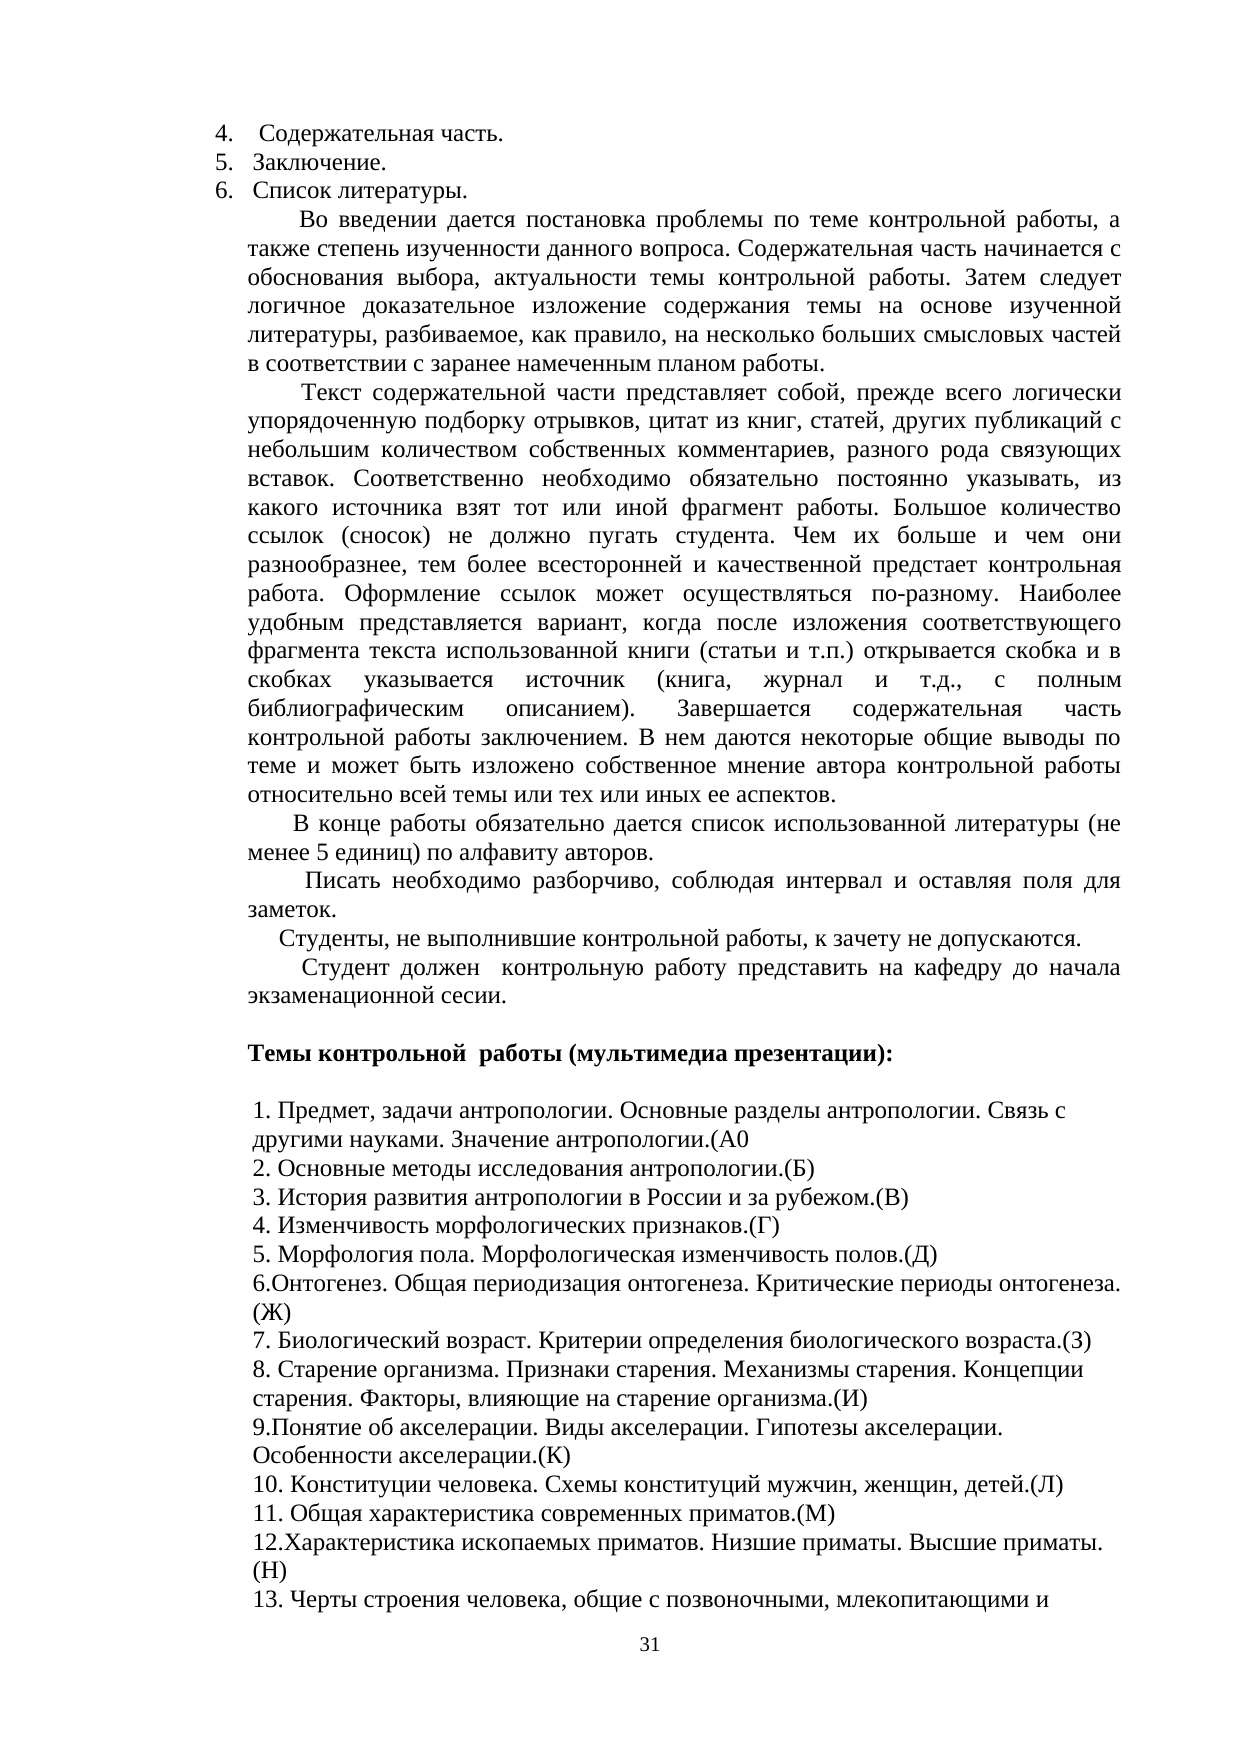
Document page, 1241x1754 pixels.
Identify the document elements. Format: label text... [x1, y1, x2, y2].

text Текст содержательной части представляет собой, прежде всего логически упорядоченную подборку отрывков, цитат из книг, статей, других публикаций с небольшим количеством собственных комментариев, разного рода связующих вставок. Соответственно необходимо обязательно постоянно указывать, из какого источника взят тот или иной фрагмент работы. Большое количество ссылок (сносок) не должно пугать студента. Чем их больше и чем они разнообразнее, тем более всесторонней и качественной предстает контрольная работа. Оформление ссылок может осуществляться по-разному. Наиболее удобным представляется вариант, когда после изложения соответствующего фрагмента текста использованной книги (статьи и т.п.) открывается скобка и в скобках указывается источник (книга, журнал и т.д., с полным библиографическим описанием). Завершается содержательная часть контрольной работы заключением. В нем даются некоторые общие выводы по теме и может быть изложено собственное мнение автора контрольной работы относительно всей темы или тех или иных ее аспектов. [247, 377, 1122, 808]
text Писать необходимо разборчиво, соблюдая интервал и оставляя поля для заметок. [247, 866, 1122, 923]
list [252, 1096, 1122, 1613]
list Список литературы. [215, 176, 1122, 204]
text Темы контрольной работы (мультимедиа презентации): [247, 1038, 1122, 1067]
text Во введении дается постановка проблемы по теме контрольной работы, а также степень изученности данного вопроса. Содержательная часть начинается с обоснования выбора, актуальности темы контрольной работы. Затем следует логичное доказательное изложение содержания темы на основе изученной литературы, разбиваемое, как правило, на несколько больших смысловых частей в соответствии с заранее намеченным планом работы. [247, 204, 1122, 377]
text Студент должен контрольную работу представить на кафедру до начала экзаменационной сесии. [247, 952, 1122, 1009]
list Заключение. [215, 147, 1122, 176]
text В конце работы обязательно дается список использованной литературы (не менее 5 единиц) по алфавиту авторов. [247, 808, 1122, 866]
list Содержательная часть. [215, 118, 1122, 147]
text Студенты, не выполнившие контрольной работы, к зачету не допускаются. [247, 923, 1122, 952]
